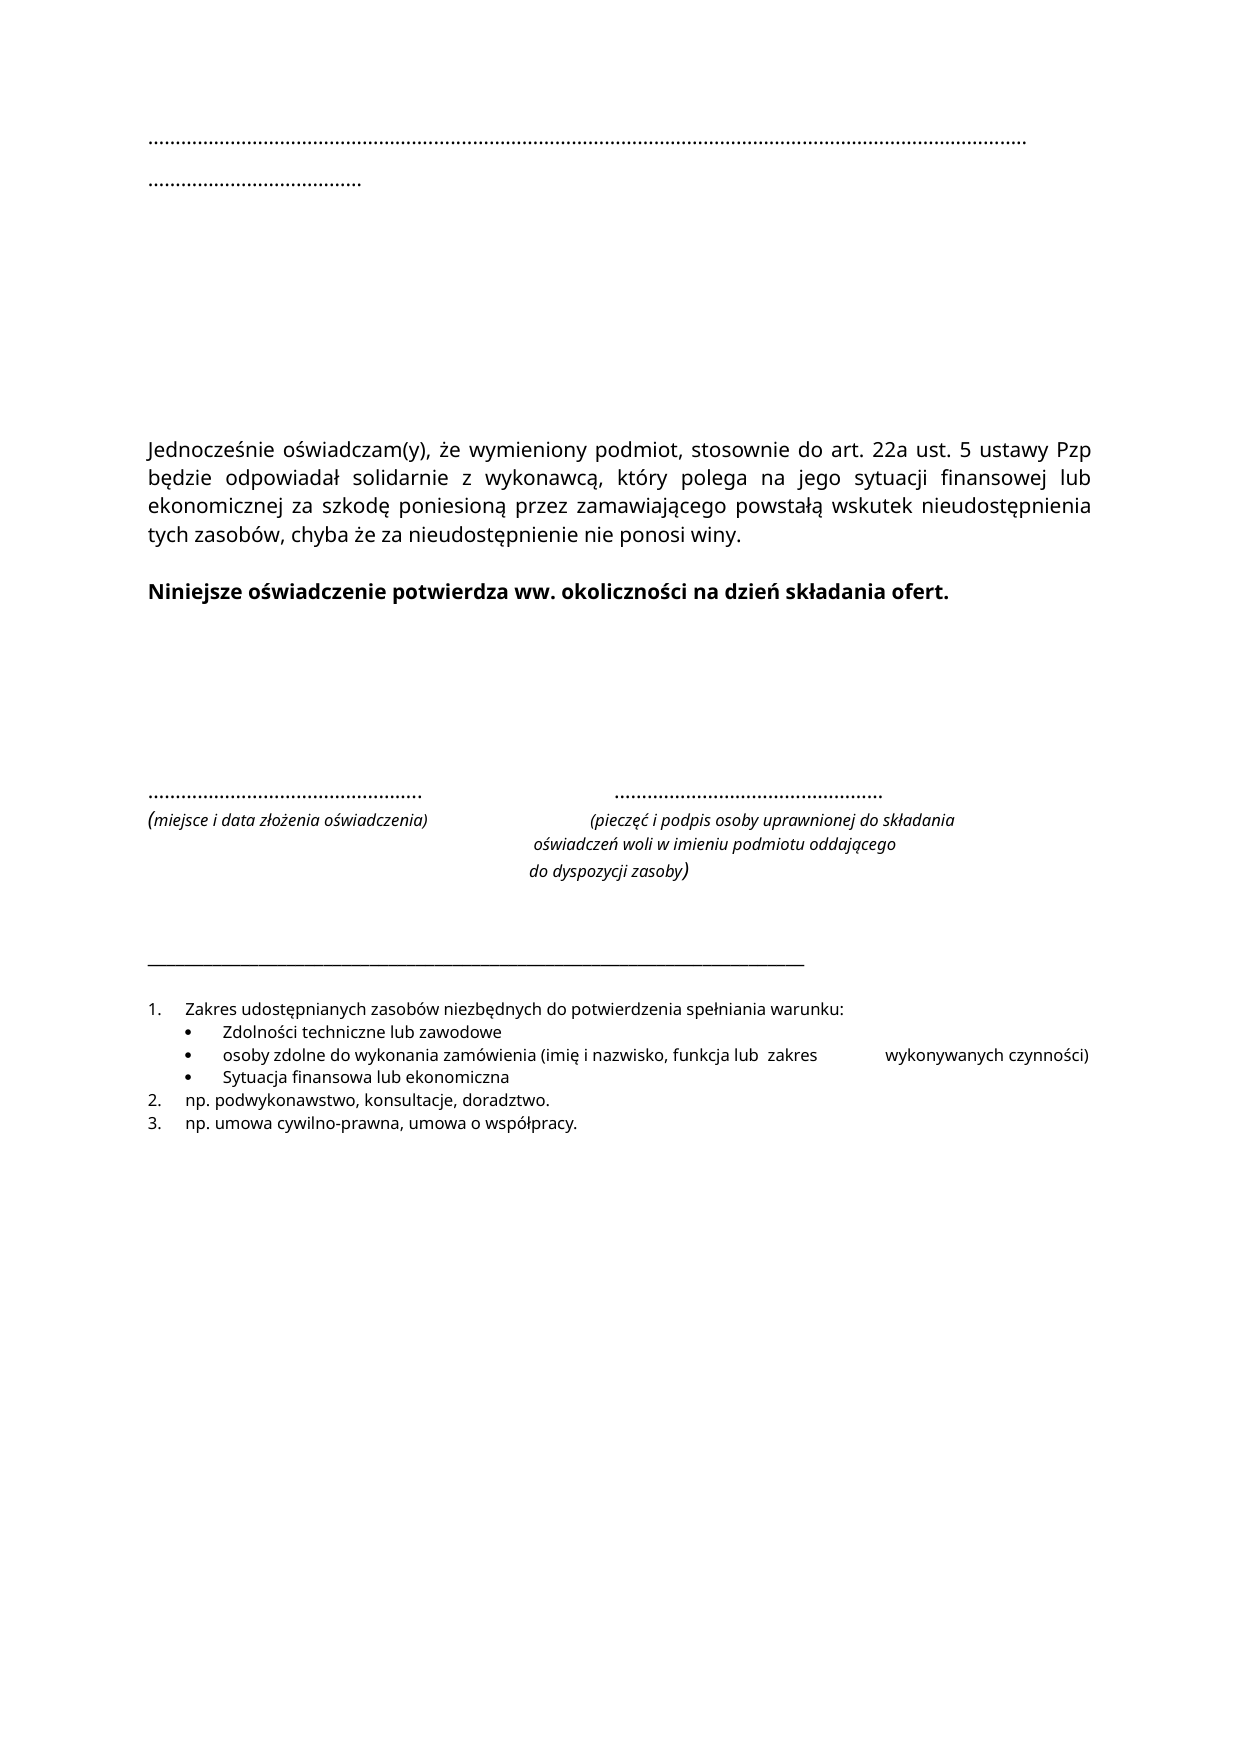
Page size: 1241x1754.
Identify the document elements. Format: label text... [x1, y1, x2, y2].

text oświadczeń woli w imieniu podmiotu oddającego [148, 833, 1092, 856]
text Niniejsze oświadczenie potwierdza ww. okoliczności na dzień składania ofert. [148, 577, 1092, 605]
list Sytuacja finansowa lub ekonomiczna [185, 1066, 1092, 1088]
list np. umowa cywilno-prawna, umowa o współpracy. [148, 1111, 1092, 1134]
list Zakres udostępnianych zasobów niezbędnych do potwierdzenia spełniania warunku: [148, 998, 1092, 1020]
text ………………………………………….. …….…………………………………… [148, 776, 1092, 804]
text _______________________________________________________________________ [148, 941, 1092, 969]
text do dyspozycji zasoby) [148, 856, 1092, 884]
text Jednocześnie oświadczam(y), że wymieniony podmiot, stosownie do art. 22a ust. 5 ustawy Pzp będzie odpowiadał solidarnie z wykonawcą, który polega na jego sytuacji finansowej lub ekonomicznej za szkodę poniesioną przez zamawiającego powstałą wskutek nieudostępnienia tych zasobów, chyba że za nieudostępnienie nie ponosi winy. [148, 435, 1092, 548]
text (miejsce i data złożenia oświadczenia) (pieczęć i podpis osoby uprawnionej do składania [148, 804, 1092, 833]
list osoby zdolne do wykonania zamówienia (imię i nazwisko, funkcja lub zakres wykonywanych czynności) [185, 1043, 1092, 1066]
list Zdolności techniczne lub zawodowe [185, 1020, 1092, 1043]
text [148, 122, 1092, 193]
list np. podwykonawstwo, konsultacje, doradztwo. [148, 1088, 1092, 1111]
